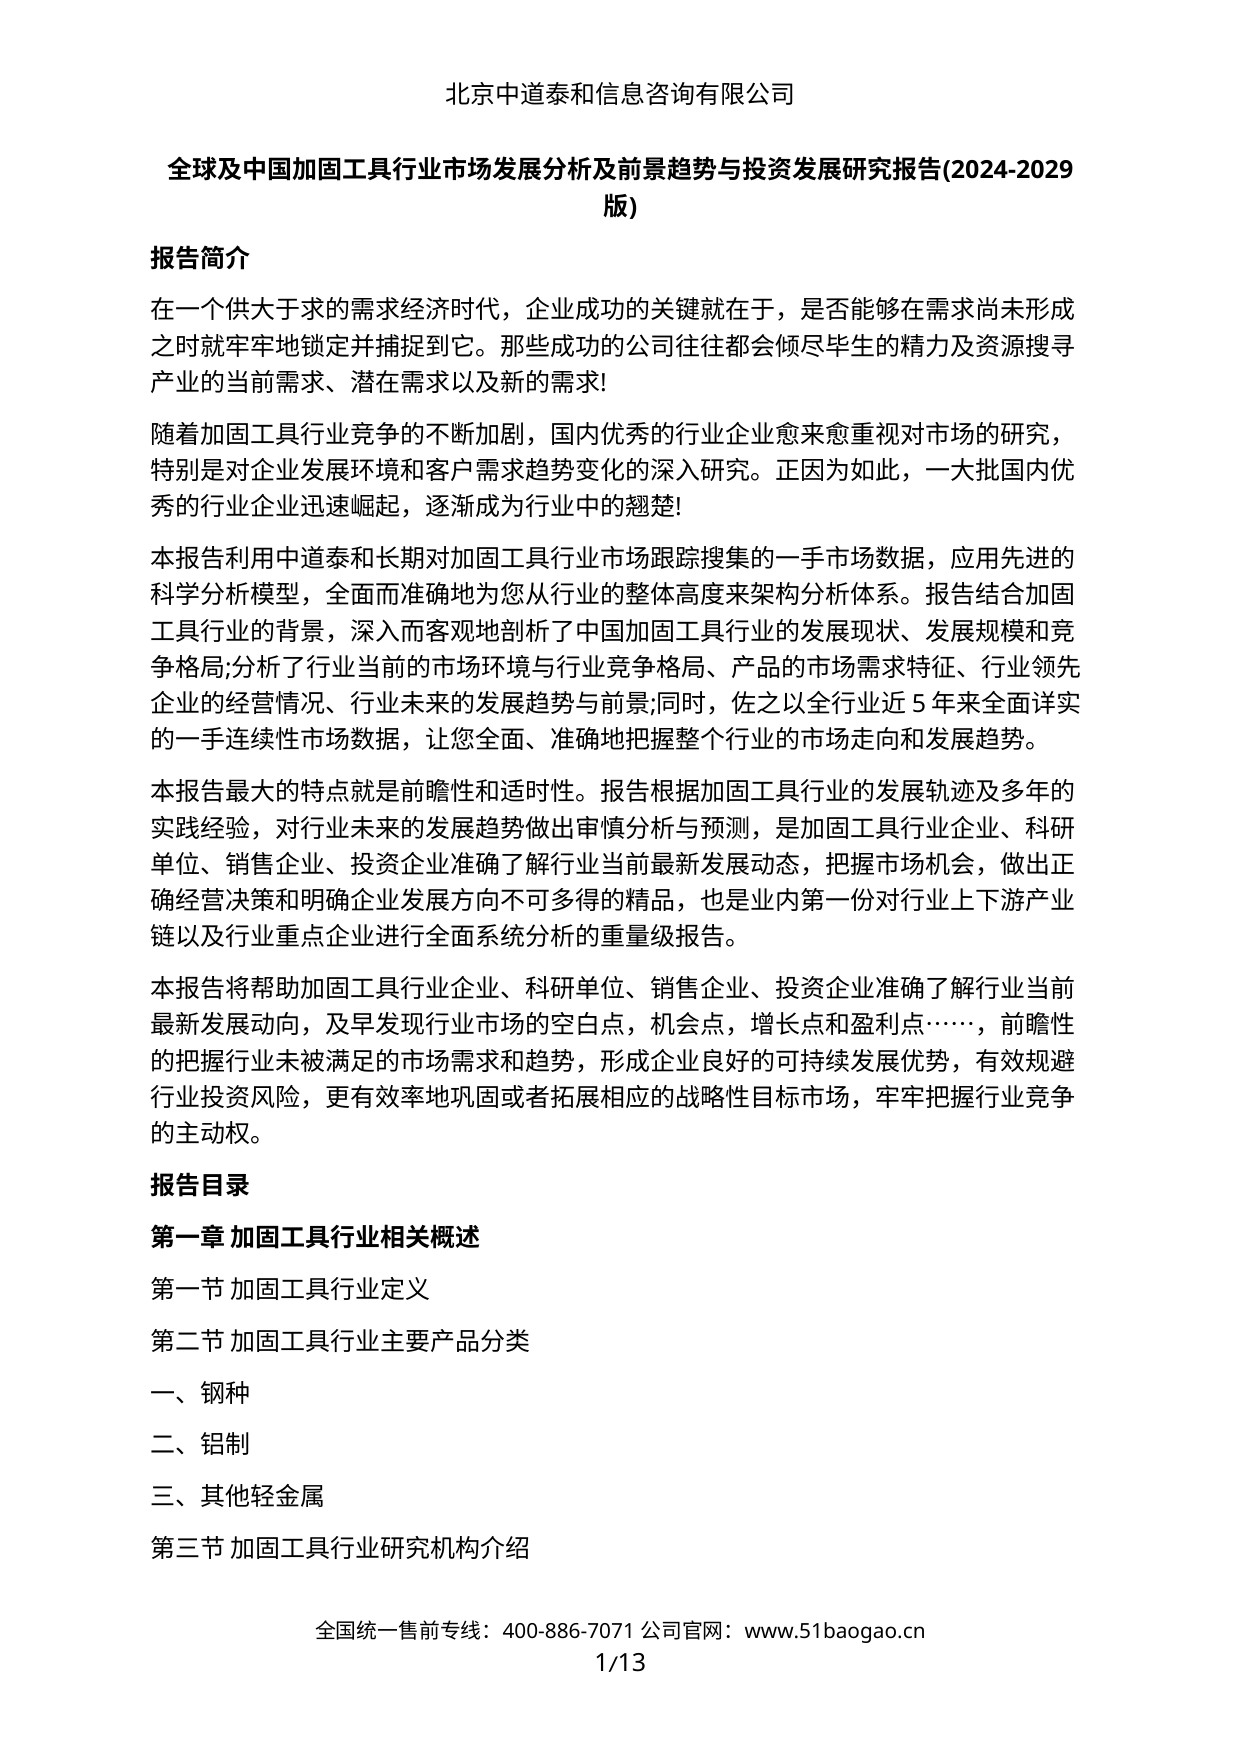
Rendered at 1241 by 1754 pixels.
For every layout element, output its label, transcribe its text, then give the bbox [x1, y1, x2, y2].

text 本报告最大的特点就是前瞻性和适时性。报告根据加固工具行业的发展轨迹及多年的实践经验，对行业未来的发展趋势做出审慎分析与预测，是加固工具行业企业、科研单位、销售企业、投资企业准确了解行业当前最新发展动态，把握市场机会，做出正确经营决策和明确企业发展方向不可多得的精品，也是业内第一份对行业上下游产业链以及行业重点企业进行全面系统分析的重量级报告。 [150, 772, 1090, 953]
text 报告目录 [150, 1166, 1090, 1202]
text 在一个供大于求的需求经济时代，企业成功的关键就在于，是否能够在需求尚未形成之时就牢牢地锁定并捕捉到它。那些成功的公司往往都会倾尽毕生的精力及资源搜寻产业的当前需求、潜在需求以及新的需求! [150, 290, 1090, 399]
text 一、钢种 [150, 1373, 1090, 1409]
text 第三节 加固工具行业研究机构介绍 [150, 1529, 1090, 1565]
text 随着加固工具行业竞争的不断加剧，国内优秀的行业企业愈来愈重视对市场的研究，特别是对企业发展环境和客户需求趋势变化的深入研究。正因为如此，一大批国内优秀的行业企业迅速崛起，逐渐成为行业中的翘楚! [150, 414, 1090, 523]
text 报告简介 [150, 238, 1090, 274]
text 本报告利用中道泰和长期对加固工具行业市场跟踪搜集的一手市场数据，应用先进的科学分析模型，全面而准确地为您从行业的整体高度来架构分析体系。报告结合加固工具行业的背景，深入而客观地剖析了中国加固工具行业的发展现状、发展规模和竞争格局;分析了行业当前的市场环境与行业竞争格局、产品的市场需求特征、行业领先企业的经营情况、行业未来的发展趋势与前景;同时，佐之以全行业近5年来全面详实的一手连续性市场数据，让您全面、准确地把握整个行业的市场走向和发展趋势。 [150, 539, 1090, 756]
text 本报告将帮助加固工具行业企业、科研单位、销售企业、投资企业准确了解行业当前最新发展动向，及早发现行业市场的空白点，机会点，增长点和盈利点……，前瞻性的把握行业未被满足的市场需求和趋势，形成企业良好的可持续发展优势，有效规避行业投资风险，更有效率地巩固或者拓展相应的战略性目标市场，牢牢把握行业竞争的主动权。 [150, 969, 1090, 1150]
text 第一节 加固工具行业定义 [150, 1269, 1090, 1306]
text 全球及中国加固工具行业市场发展分析及前景趋势与投资发展研究报告(2024-2029版) [150, 150, 1090, 222]
text 第一章 加固工具行业相关概述 [150, 1217, 1090, 1254]
text 二、铝制 [150, 1425, 1090, 1461]
text 三、其他轻金属 [150, 1477, 1090, 1513]
text 第二节 加固工具行业主要产品分类 [150, 1321, 1090, 1357]
